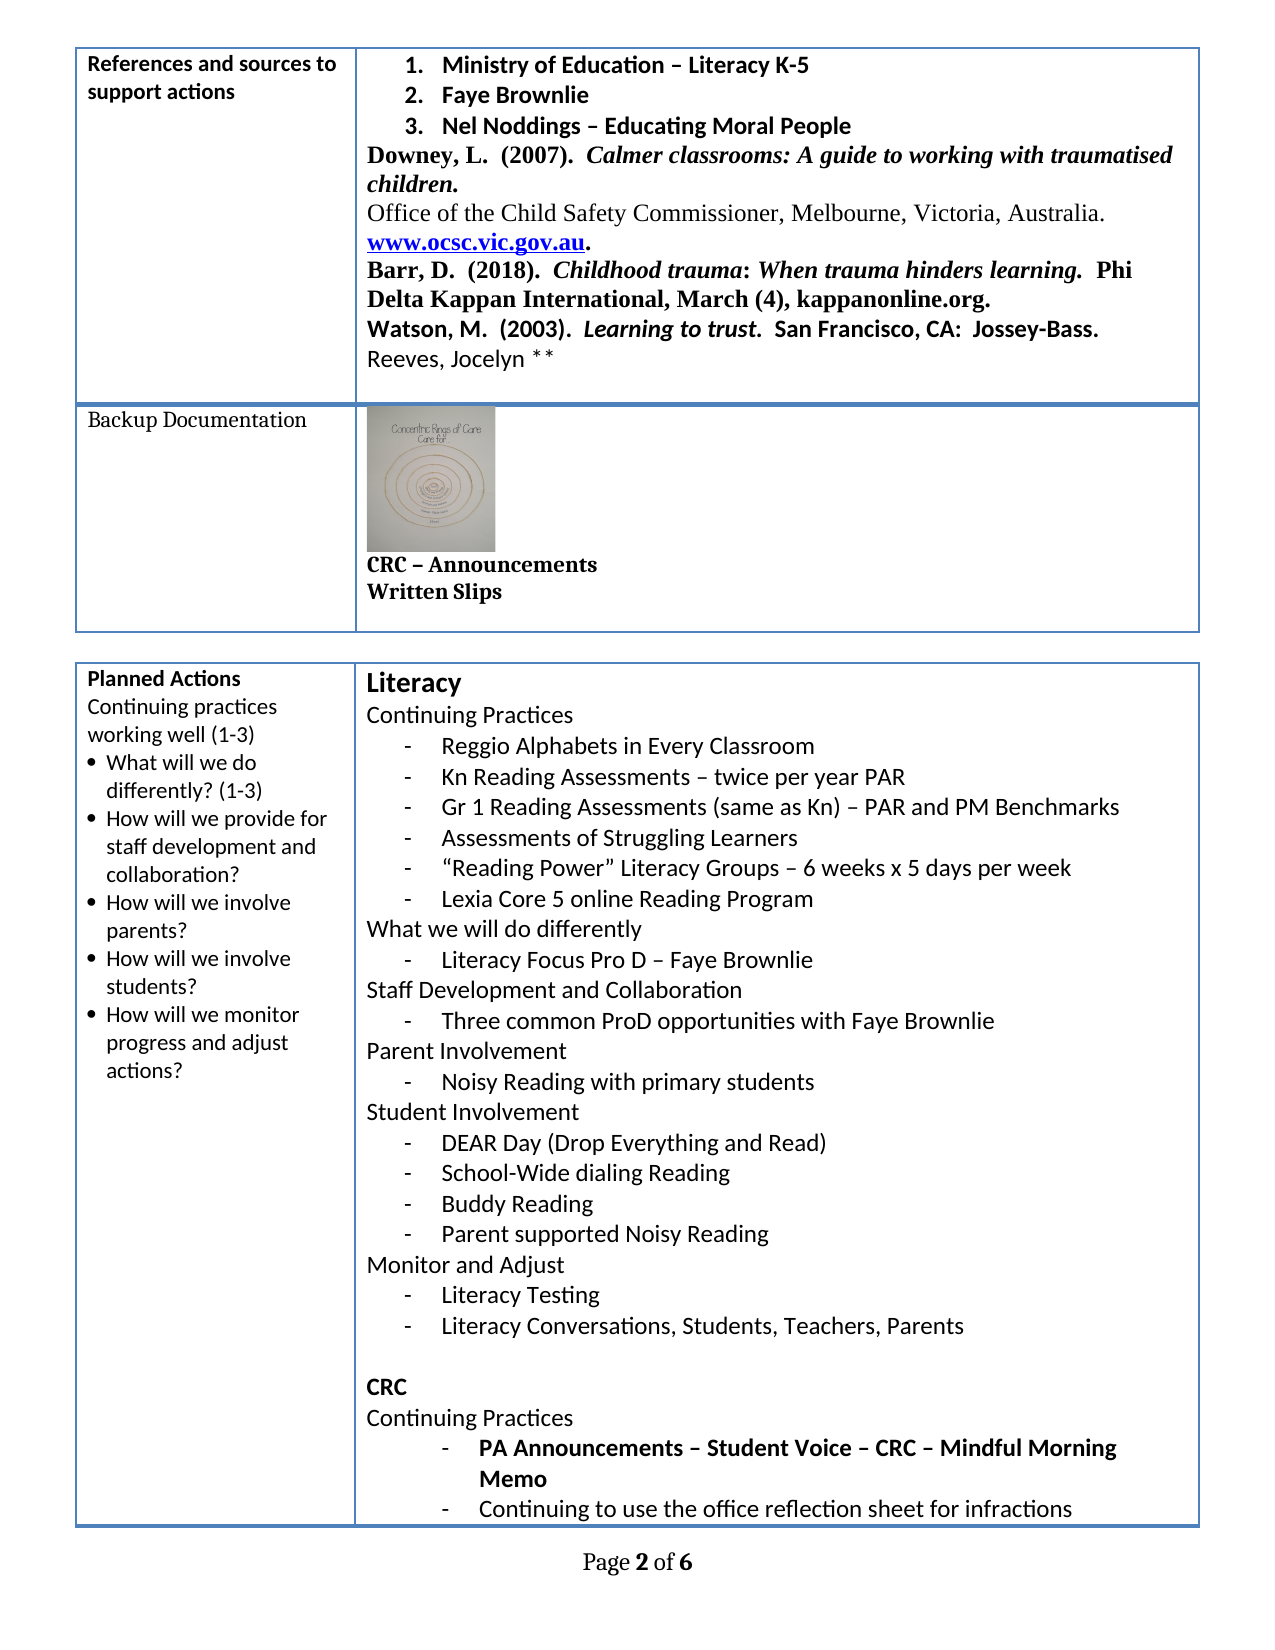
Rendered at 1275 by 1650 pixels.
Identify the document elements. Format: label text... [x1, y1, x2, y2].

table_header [77, 664, 354, 1524]
table_cell CRC – Announcements Written Slips [357, 407, 1198, 631]
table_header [356, 664, 1198, 1524]
table_cell Backup Documentation [77, 407, 355, 631]
table_header References and sources to support actions [77, 49, 355, 402]
picture [366, 406, 496, 552]
table_header Ministry of Education – Literacy K-5 Faye Brownlie Nel Noddings – Educating Moral People Downey, L. (2007). Calmer classrooms: A guide to working with traumatised children. Office of the Child Safety Commissioner, Melbourne, Victoria, Australia. www.ocsc.vic.gov.au. Barr, D. (2018). Childhood trauma: When trauma hinders learning. Phi Delta Kappan International, March (4), kappanonline.org. Watson, M. (2003). Learning to trust. San Francisco, CA: Jossey-Bass. Reeves, Jocelyn ** [357, 49, 1198, 402]
